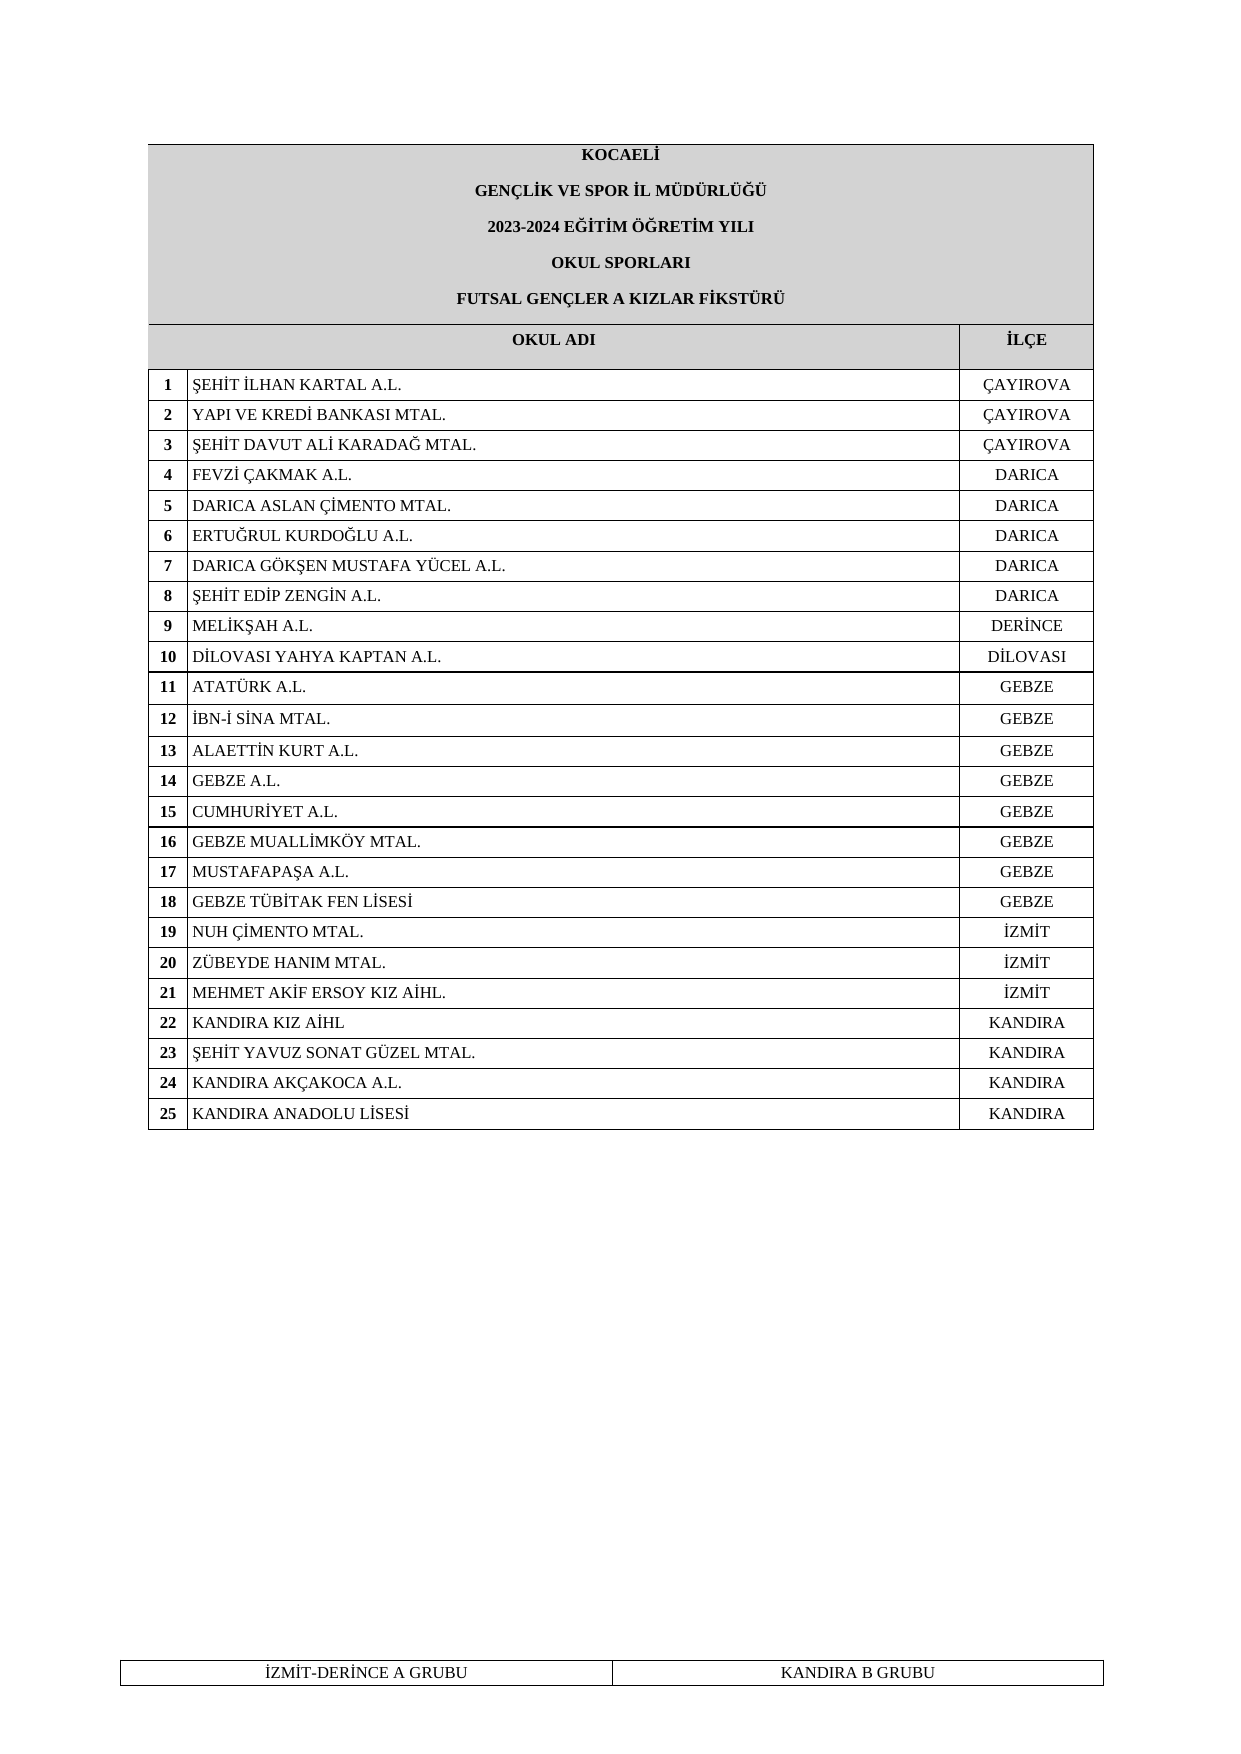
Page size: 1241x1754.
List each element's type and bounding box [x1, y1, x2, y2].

table_cell [108, 144, 1134, 1686]
